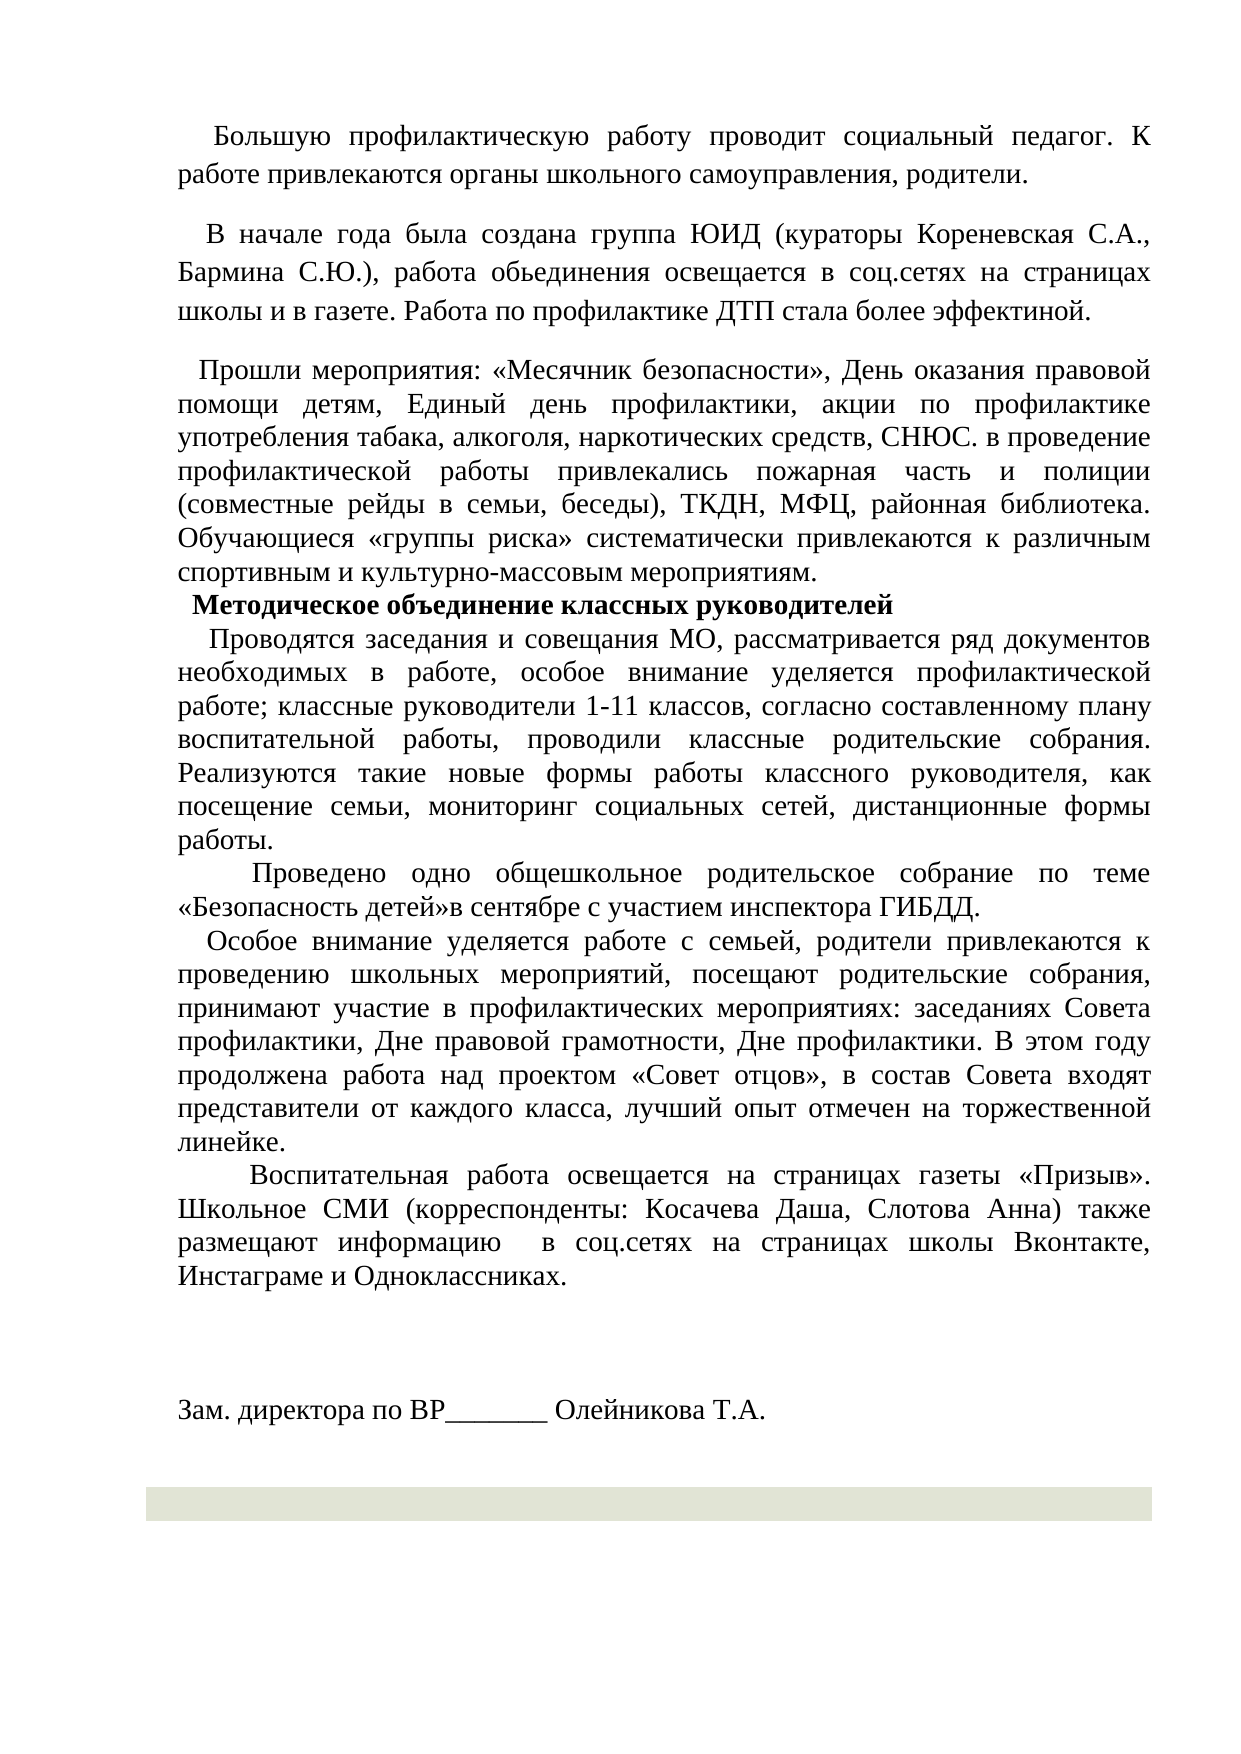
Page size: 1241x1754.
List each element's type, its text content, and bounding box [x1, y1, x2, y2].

text В начале года была создана группа ЮИД (кураторы Кореневская С.А., Бармина С.Ю.), работа обьединения освещается в соц.сетях на страницах школы и в газете. Работа по профилактике ДТП стала более эффектиной. [177, 216, 1152, 327]
text Особое внимание уделяется работе с семьей, родители привлекаются к проведению школьных мероприятий, посещают родительские собрания, принимают участие в профилактических мероприятиях: заседаниях Совета профилактики, Дне правовой грамотности, Дне профилактики. В этом году продолжена работа над проектом «Совет отцов», в состав Совета входят представители от каждого класса, лучший опыт отмечен на торжественной линейке. [177, 923, 1152, 1157]
text Зам. директора по ВР_______ Олейникова Т.А. [177, 1392, 1152, 1426]
text Большую профилактическую работу проводит социальный педагог. К работе привлекаются органы школьного самоуправления, родители. [177, 118, 1152, 190]
text Проведено одно общешкольное родительское собрание по теме «Безопасность детей»в сентябре с участием инспектора ГИБДД. [177, 856, 1152, 923]
text Воспитательная работа освещается на страницах газеты «Призыв». Школьное СМИ (корреспонденты: Косачева Даша, Слотова Анна) также размещают информацию в соц.сетях на страницах школы Вконтакте, Инстаграме и Одноклассниках. [177, 1157, 1152, 1292]
text Проводятся заседания и совещания МО, рассматривается ряд документов необходимых в работе, особое внимание уделяется профилактической работе; классные руководители 1-11 классов, согласно составленному плану воспитательной работы, проводили классные родительские собрания. Реализуются такие новые формы работы классного руководителя, как посещение семьи, мониторинг социальных сетей, дистанционные формы работы. [177, 621, 1152, 856]
text Прошли мероприятия: «Месячник безопасности», День оказания правовой помощи детям, Единый день профилактики, акции по профилактике употребления табака, алкоголя, наркотических средств, СНЮС. в проведение профилактической работы привлекались пожарная часть и полиции (совместные рейды в семьи, беседы), ТКДН, МФЦ, районная библиотека. Обучающиеся «группы риска» систематически привлекаются к различным спортивным и культурно-массовым мероприятиям. [177, 352, 1152, 587]
text Методическое объединение классных руководителей [177, 587, 1152, 621]
